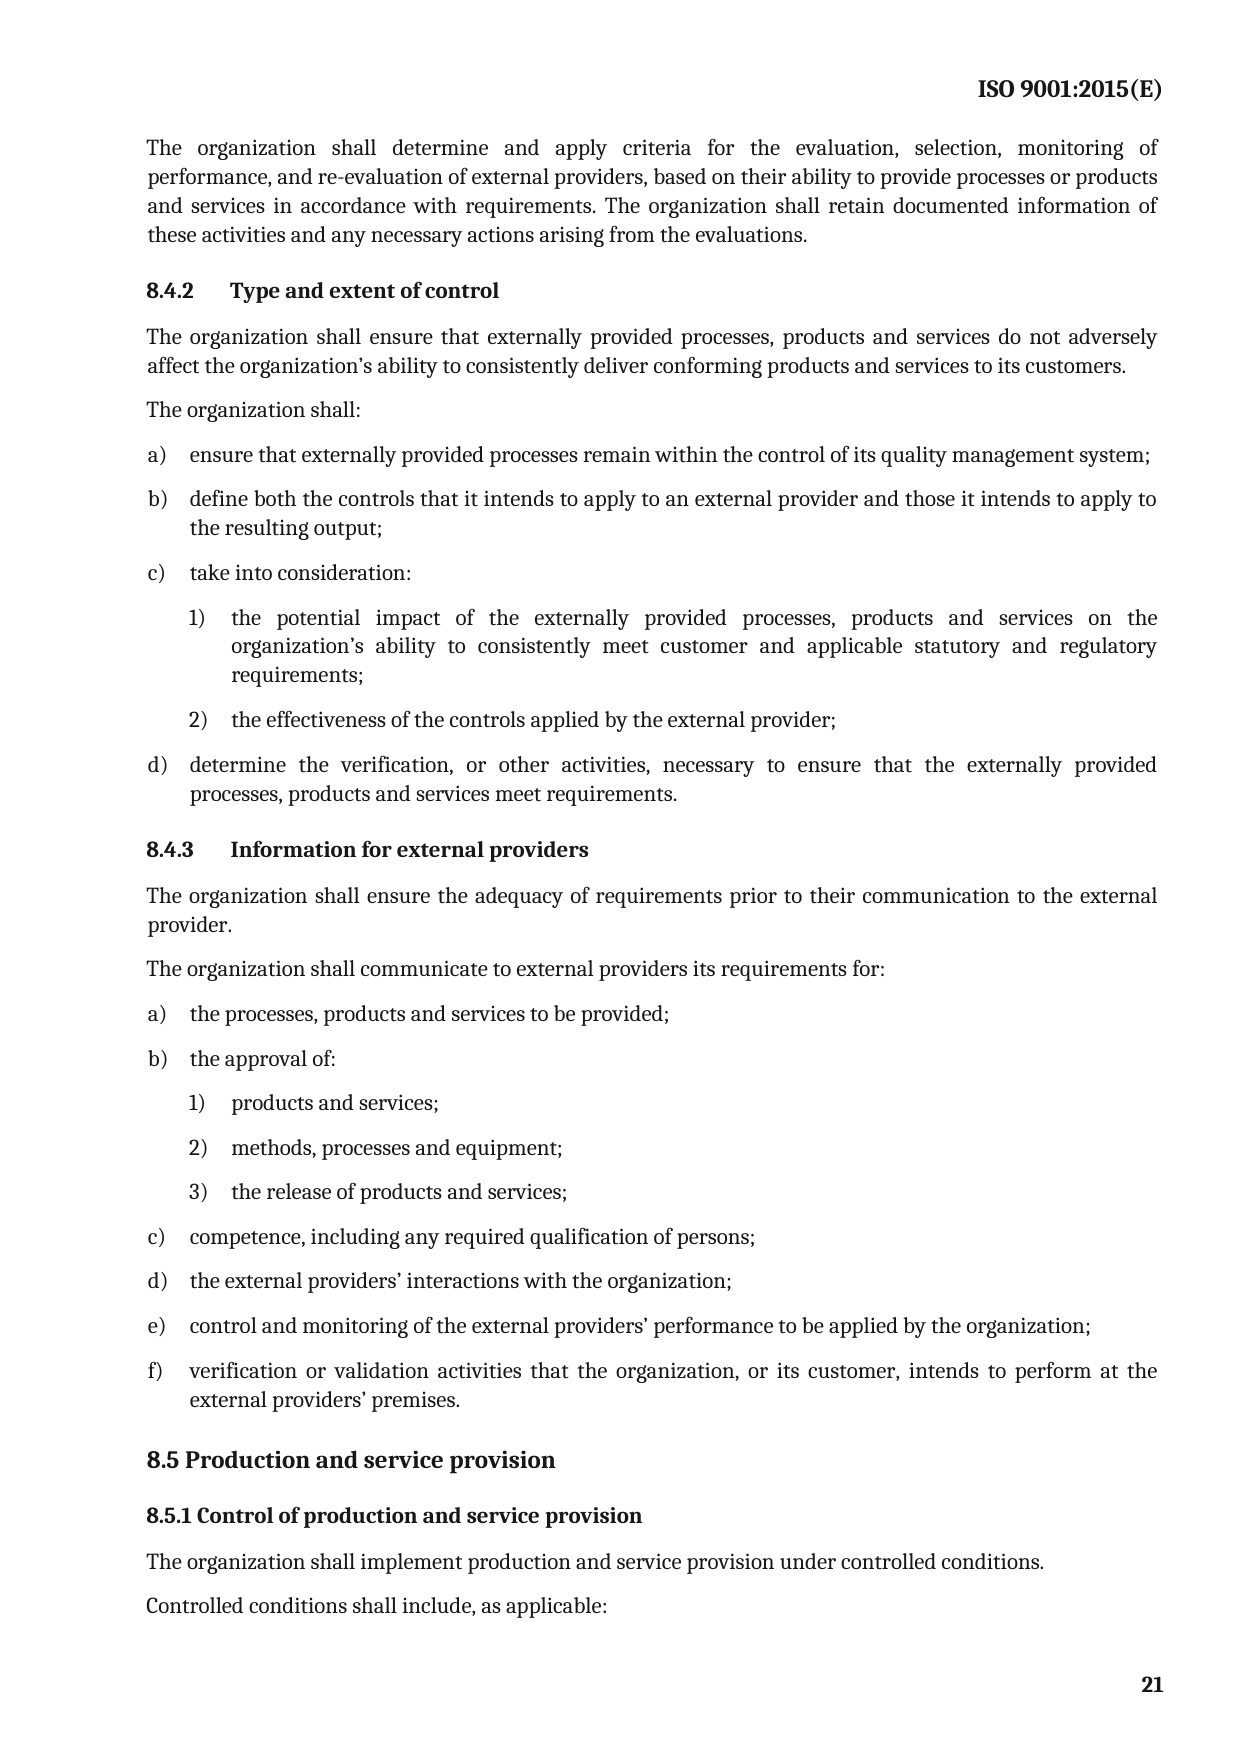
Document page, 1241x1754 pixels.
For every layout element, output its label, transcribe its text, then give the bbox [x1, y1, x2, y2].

subtitle 8.4.2 Type and extent of control [146, 278, 1163, 304]
text The organization shall ensure that externally provided processes, products and services do not adversely affect the organization’s ability to consistently deliver conforming products and services to its customers. [146, 323, 1159, 379]
text The organization shall determine and apply criteria for the evaluation, selection, monitoring of performance, and re-evaluation of external providers, based on their ability to provide processes or products and services in accordance with requirements. The organization shall retain documented information of these activities and any necessary actions arising from the evaluations. [146, 134, 1159, 248]
list define both the controls that it intends to apply to an external provider and those it intends to apply to the resulting output; [148, 486, 1159, 542]
subtitle 8.5 Production and service provision [147, 1446, 1163, 1474]
list competence, including any required qualification of persons; [148, 1224, 1159, 1250]
subtitle 8.5.1 Control of production and service provision [146, 1503, 1163, 1530]
list take into consideration: [148, 560, 1159, 586]
text The organization shall ensure the adequacy of requirements prior to their communication to the external provider. [146, 883, 1159, 938]
list the processes, products and services to be provided; [148, 1001, 1159, 1027]
list ensure that externally provided processes remain within the control of its quality management system; [148, 442, 1159, 468]
list the effectiveness of the controls applied by the external provider; [189, 707, 1159, 733]
text The organization shall implement production and service provision under controlled conditions. [146, 1549, 1159, 1575]
list the release of products and services; [189, 1179, 1159, 1205]
text The organization shall communicate to external providers its requirements for: [146, 956, 1159, 982]
list the potential impact of the externally provided processes, products and services on the organization’s ability to consistently meet customer and applicable statutory and regulatory requirements; [189, 604, 1159, 689]
list the approval of: [148, 1045, 1159, 1072]
list methods, processes and equipment; [189, 1134, 1159, 1161]
list the external providers’ interactions with the organization; [148, 1268, 1159, 1294]
list verification or validation activities that the organization, or its customer, intends to perform at the external providers’ premises. [148, 1357, 1159, 1413]
list control and monitoring of the external providers’ performance to be applied by the organization; [148, 1313, 1159, 1339]
text The organization shall: [146, 397, 1159, 423]
list products and services; [189, 1090, 1159, 1116]
list determine the verification, or other activities, necessary to ensure that the externally provided processes, products and services meet requirements. [148, 751, 1159, 807]
text Controlled conditions shall include, as applicable: [146, 1593, 1159, 1619]
subtitle 8.4.3 Information for external providers [146, 837, 1163, 864]
